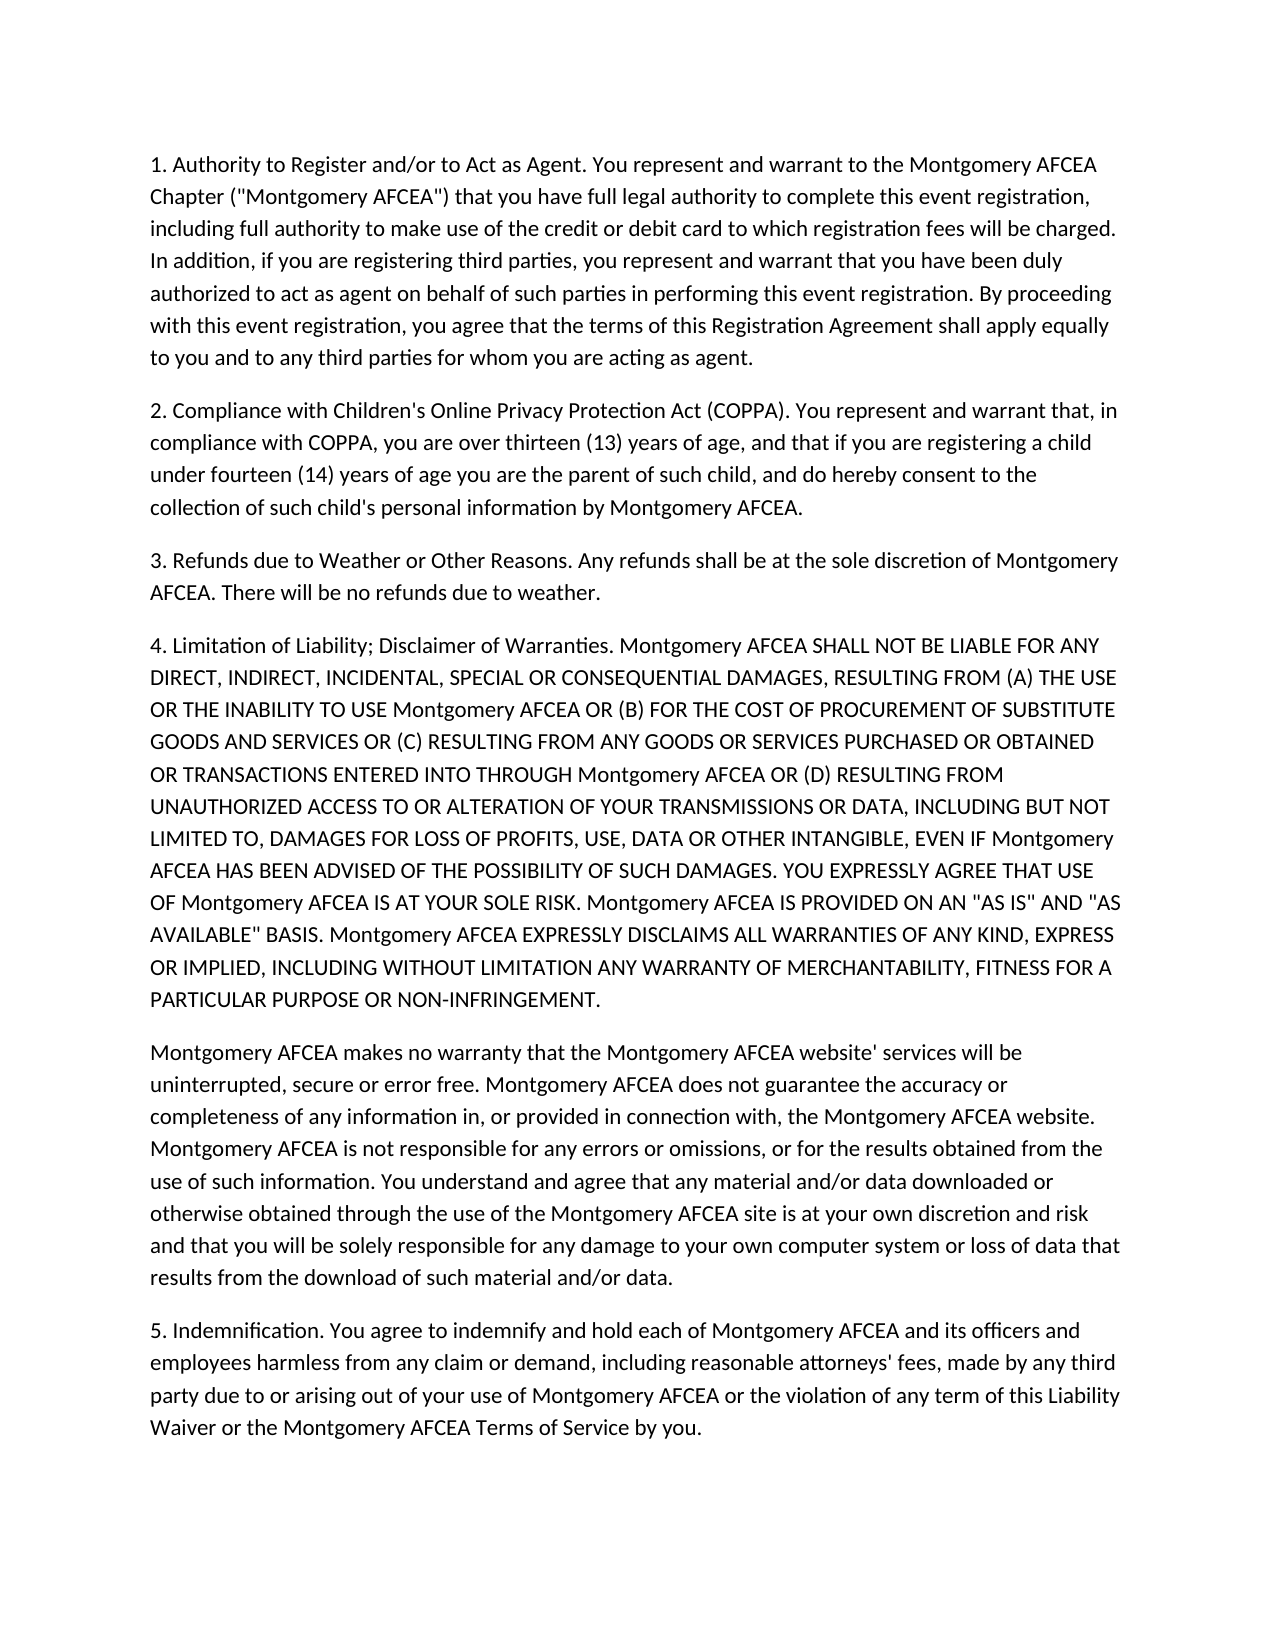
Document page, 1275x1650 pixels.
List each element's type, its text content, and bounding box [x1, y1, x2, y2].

text 2. Compliance with Children's Online Privacy Protection Act (COPPA). You represent and warrant that, in compliance with COPPA, you are over thirteen (13) years of age, and that if you are registering a child under fourteen (14) years of age you are the parent of such child, and do hereby consent to the collection of such child's personal information by Montgomery AFCEA. [150, 396, 1125, 521]
text 4. Limitation of Liability; Disclaimer of Warranties. Montgomery AFCEA SHALL NOT BE LIABLE FOR ANY DIRECT, INDIRECT, INCIDENTAL, SPECIAL OR CONSEQUENTIAL DAMAGES, RESULTING FROM (A) THE USE OR THE INABILITY TO USE Montgomery AFCEA OR (B) FOR THE COST OF PROCUREMENT OF SUBSTITUTE GOODS AND SERVICES OR (C) RESULTING FROM ANY GOODS OR SERVICES PURCHASED OR OBTAINED OR TRANSACTIONS ENTERED INTO THROUGH Montgomery AFCEA OR (D) RESULTING FROM UNAUTHORIZED ACCESS TO OR ALTERATION OF YOUR TRANSMISSIONS OR DATA, INCLUDING BUT NOT LIMITED TO, DAMAGES FOR LOSS OF PROFITS, USE, DATA OR OTHER INTANGIBLE, EVEN IF Montgomery AFCEA HAS BEEN ADVISED OF THE POSSIBILITY OF SUCH DAMAGES. YOU EXPRESSLY AGREE THAT USE OF Montgomery AFCEA IS AT YOUR SOLE RISK. Montgomery AFCEA IS PROVIDED ON AN "AS IS" AND "AS AVAILABLE" BASIS. Montgomery AFCEA EXPRESSLY DISCLAIMS ALL WARRANTIES OF ANY KIND, EXPRESS OR IMPLIED, INCLUDING WITHOUT LIMITATION ANY WARRANTY OF MERCHANTABILITY, FITNESS FOR A PARTICULAR PURPOSE OR NON-INFRINGEMENT. [150, 631, 1125, 1013]
text 1. Authority to Register and/or to Act as Agent. You represent and warrant to the Montgomery AFCEA Chapter ("Montgomery AFCEA") that you have full legal authority to complete this event registration, including full authority to make use of the credit or debit card to which registration fees will be charged. In addition, if you are registering third parties, you represent and warrant that you have been duly authorized to act as agent on behalf of such parties in performing this event registration. By proceeding with this event registration, you agree that the terms of this Registration Agreement shall apply equally to you and to any third parties for whom you are acting as agent. [150, 150, 1125, 371]
text 3. Refunds due to Weather or Other Reasons. Any refunds shall be at the sole discretion of Montgomery AFCEA. There will be no refunds due to weather. [150, 546, 1125, 606]
text 5. Indemnification. You agree to indemnify and hold each of Montgomery AFCEA and its officers and employees harmless from any claim or demand, including reasonable attorneys' fees, made by any third party due to or arising out of your use of Montgomery AFCEA or the violation of any term of this Liability Waiver or the Montgomery AFCEA Terms of Service by you. [150, 1316, 1125, 1441]
text Montgomery AFCEA makes no warranty that the Montgomery AFCEA website' services will be uninterrupted, secure or error free. Montgomery AFCEA does not guarantee the accuracy or completeness of any information in, or provided in connection with, the Montgomery AFCEA website. Montgomery AFCEA is not responsible for any errors or omissions, or for the results obtained from the use of such information. You understand and agree that any material and/or data downloaded or otherwise obtained through the use of the Montgomery AFCEA site is at your own discretion and risk and that you will be solely responsible for any damage to your own computer system or loss of data that results from the download of such material and/or data. [150, 1038, 1125, 1291]
